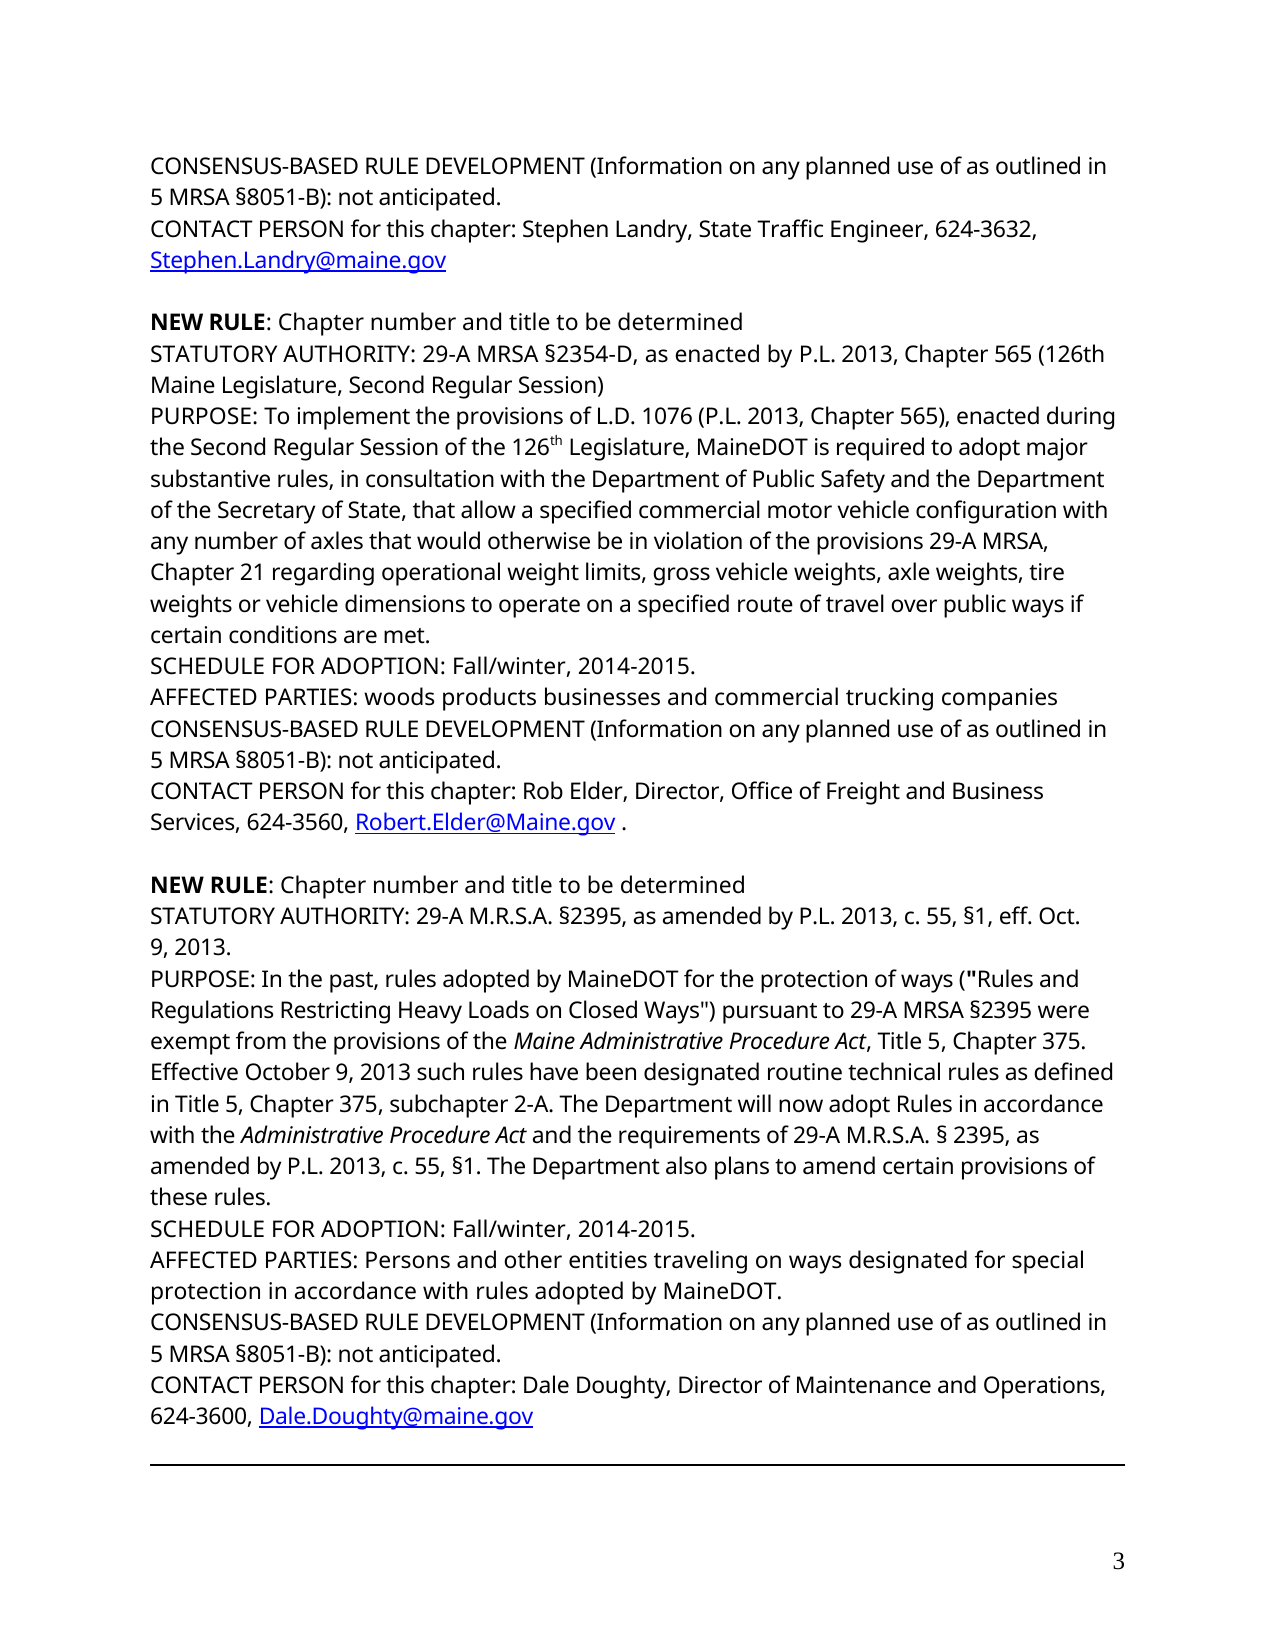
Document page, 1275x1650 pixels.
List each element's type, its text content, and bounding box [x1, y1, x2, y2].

text SCHEDULE FOR ADOPTION: Fall/winter, 2014-2015. [150, 1212, 1125, 1244]
text STATUTORY AUTHORITY: 29-A MRSA §2354-D, as enacted by P.L. 2013, Chapter 565 (126th Maine Legislature, Second Regular Session) [150, 337, 1125, 400]
text CONTACT PERSON for this chapter: Rob Elder, Director, Office of Freight and Business Services, 624-3560, Robert.Elder@Maine.gov . [150, 775, 1125, 837]
text NEW RULE: Chapter number and title to be determined [150, 869, 1125, 900]
text STATUTORY AUTHORITY: 29-A M.R.S.A. §2395, as amended by P.L. 2013, c. 55, §1, eff. Oct. 9, 2013. [150, 900, 1097, 962]
text CONSENSUS-BASED RULE DEVELOPMENT (Information on any planned use of as outlined in 5 MRSA §8051-B): not anticipated. [150, 1306, 1125, 1369]
text CONTACT PERSON for this chapter: Dale Doughty, Director of Maintenance and Operations, 624-3600, Dale.Doughty@maine.gov [150, 1369, 1125, 1431]
text CONTACT PERSON for this chapter: Stephen Landry, State Traffic Engineer, 624-3632, Stephen.Landry@maine.gov [150, 212, 1125, 275]
text CONSENSUS-BASED RULE DEVELOPMENT (Information on any planned use of as outlined in 5 MRSA §8051-B): not anticipated. [150, 150, 1125, 212]
text PURPOSE: In the past, rules adopted by MaineDOT for the protection of ways ("Rules and Regulations Restricting Heavy Loads on Closed Ways") pursuant to 29-A MRSA §2395 were exempt from the provisions of the Maine Administrative Procedure Act, Title 5, Chapter 375. Effective October 9, 2013 such rules have been designated routine technical rules as defined in Title 5, Chapter 375, subchapter 2-A. The Department will now adopt Rules in accordance with the Administrative Procedure Act and the requirements of 29-A M.R.S.A. § 2395, as amended by P.L. 2013, c. 55, §1. The Department also plans to amend certain provisions of these rules. [150, 962, 1125, 1212]
text CONSENSUS-BASED RULE DEVELOPMENT (Information on any planned use of as outlined in 5 MRSA §8051-B): not anticipated. [150, 712, 1125, 775]
text NEW RULE: Chapter number and title to be determined [150, 306, 1125, 337]
text AFFECTED PARTIES: Persons and other entities traveling on ways designated for special protection in accordance with rules adopted by MaineDOT. [150, 1244, 1125, 1306]
text PURPOSE: To implement the provisions of L.D. 1076 (P.L. 2013, Chapter 565), enacted during the Second Regular Session of the 126th Legislature, MaineDOT is required to adopt major substantive rules, in consultation with the Department of Public Safety and the Department of the Secretary of State, that allow a specified commercial motor vehicle configuration with any number of axles that would otherwise be in violation of the provisions 29-A MRSA, Chapter 21 regarding operational weight limits, gross vehicle weights, axle weights, tire weights or vehicle dimensions to operate on a specified route of travel over public ways if certain conditions are met. [150, 400, 1125, 650]
text SCHEDULE FOR ADOPTION: Fall/winter, 2014-2015. [150, 650, 1125, 681]
text AFFECTED PARTIES: woods products businesses and commercial trucking companies [150, 681, 1125, 712]
